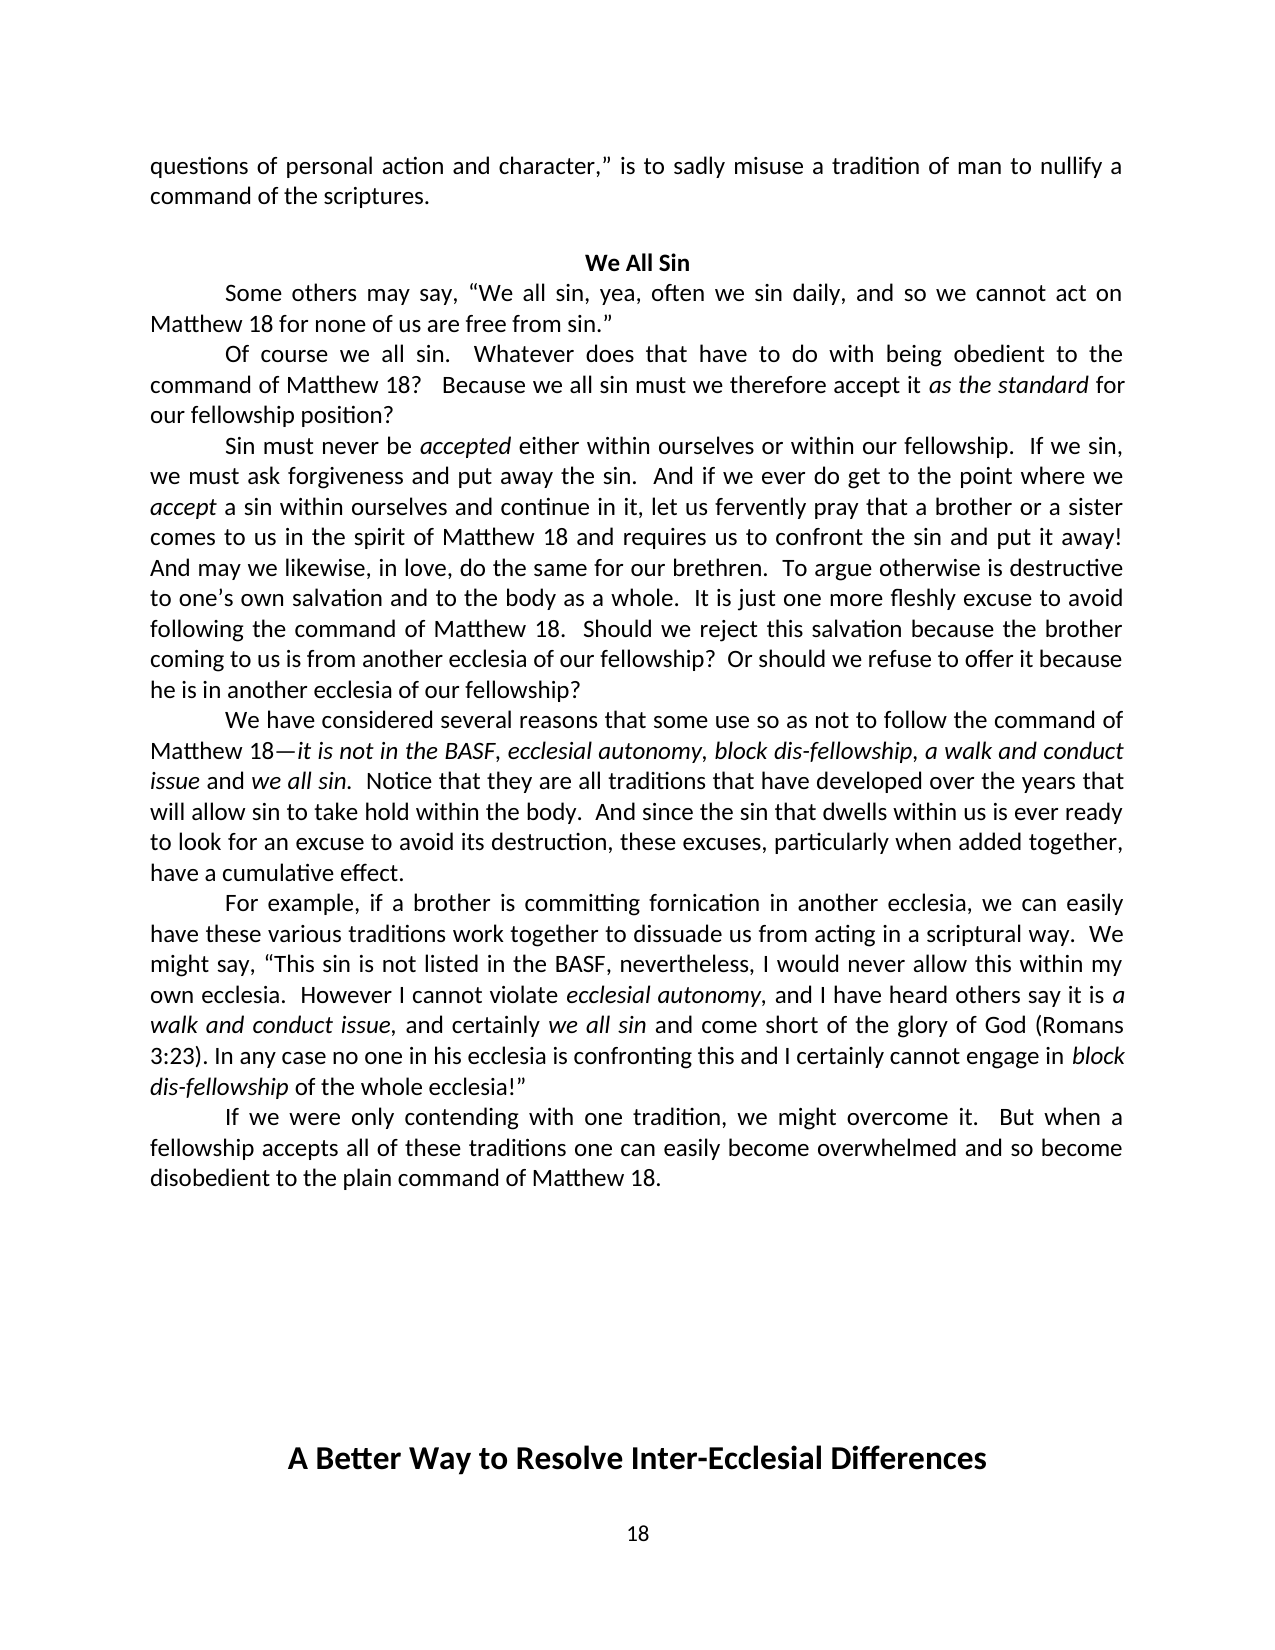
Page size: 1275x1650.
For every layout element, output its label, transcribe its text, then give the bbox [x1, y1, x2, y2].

text If we were only contending with one tradition, we might overcome it. But when a fellowship accepts all of these traditions one can easily become overwhelmed and so become disobedient to the plain command of Matthew 18. [150, 1101, 1125, 1193]
text A Better Way to Resolve Inter-Ecclesial Differences [150, 1437, 1125, 1478]
text We have considered several reasons that some use so as not to follow the command of Matthew 18—it is not in the BASF, ecclesial autonomy, block dis-fellowship, a walk and conduct issue and we all sin. Notice that they are all traditions that have developed over the years that will allow sin to take hold within the body. And since the sin that dwells within us is ever ready to look for an excuse to avoid its destruction, these excuses, particularly when added together, have a cumulative effect. [150, 704, 1125, 888]
text Sin must never be accepted either within ourselves or within our fellowship. If we sin, we must ask forgiveness and put away the sin. And if we ever do get to the point where we accept a sin within ourselves and continue in it, let us fervently pray that a brother or a sister comes to us in the spirit of Matthew 18 and requires us to confront the sin and put it away! And may we likewise, in love, do the same for our brethren. To argue otherwise is destructive to one’s own salvation and to the body as a whole. It is just one more fleshly excuse to avoid following the command of Matthew 18. Should we reject this salvation because the brother coming to us is from another ecclesia of our fellowship? Or should we refuse to offer it because he is in another ecclesia of our fellowship? [150, 430, 1125, 704]
text Of course we all sin. Whatever does that have to do with being obedient to the command of Matthew 18? Because we all sin must we therefore accept it as the standard for our fellowship position? [150, 338, 1125, 430]
text For example, if a brother is committing fornication in another ecclesia, we can easily have these various traditions work together to dissuade us from acting in a scriptural way. We might say, “This sin is not listed in the BASF, nevertheless, I would never allow this within my own ecclesia. However I cannot violate ecclesial autonomy, and I have heard others say it is a walk and conduct issue, and certainly we all sin and come short of the glory of God (Romans 3:23). In any case no one in his ecclesia is confronting this and I certainly cannot engage in block dis-fellowship of the whole ecclesia!” [150, 888, 1125, 1101]
text Some others may say, “We all sin, yea, often we sin daily, and so we cannot act on Matthew 18 for none of us are free from sin.” [150, 277, 1125, 338]
text We All Sin [150, 247, 1125, 277]
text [150, 150, 1125, 211]
